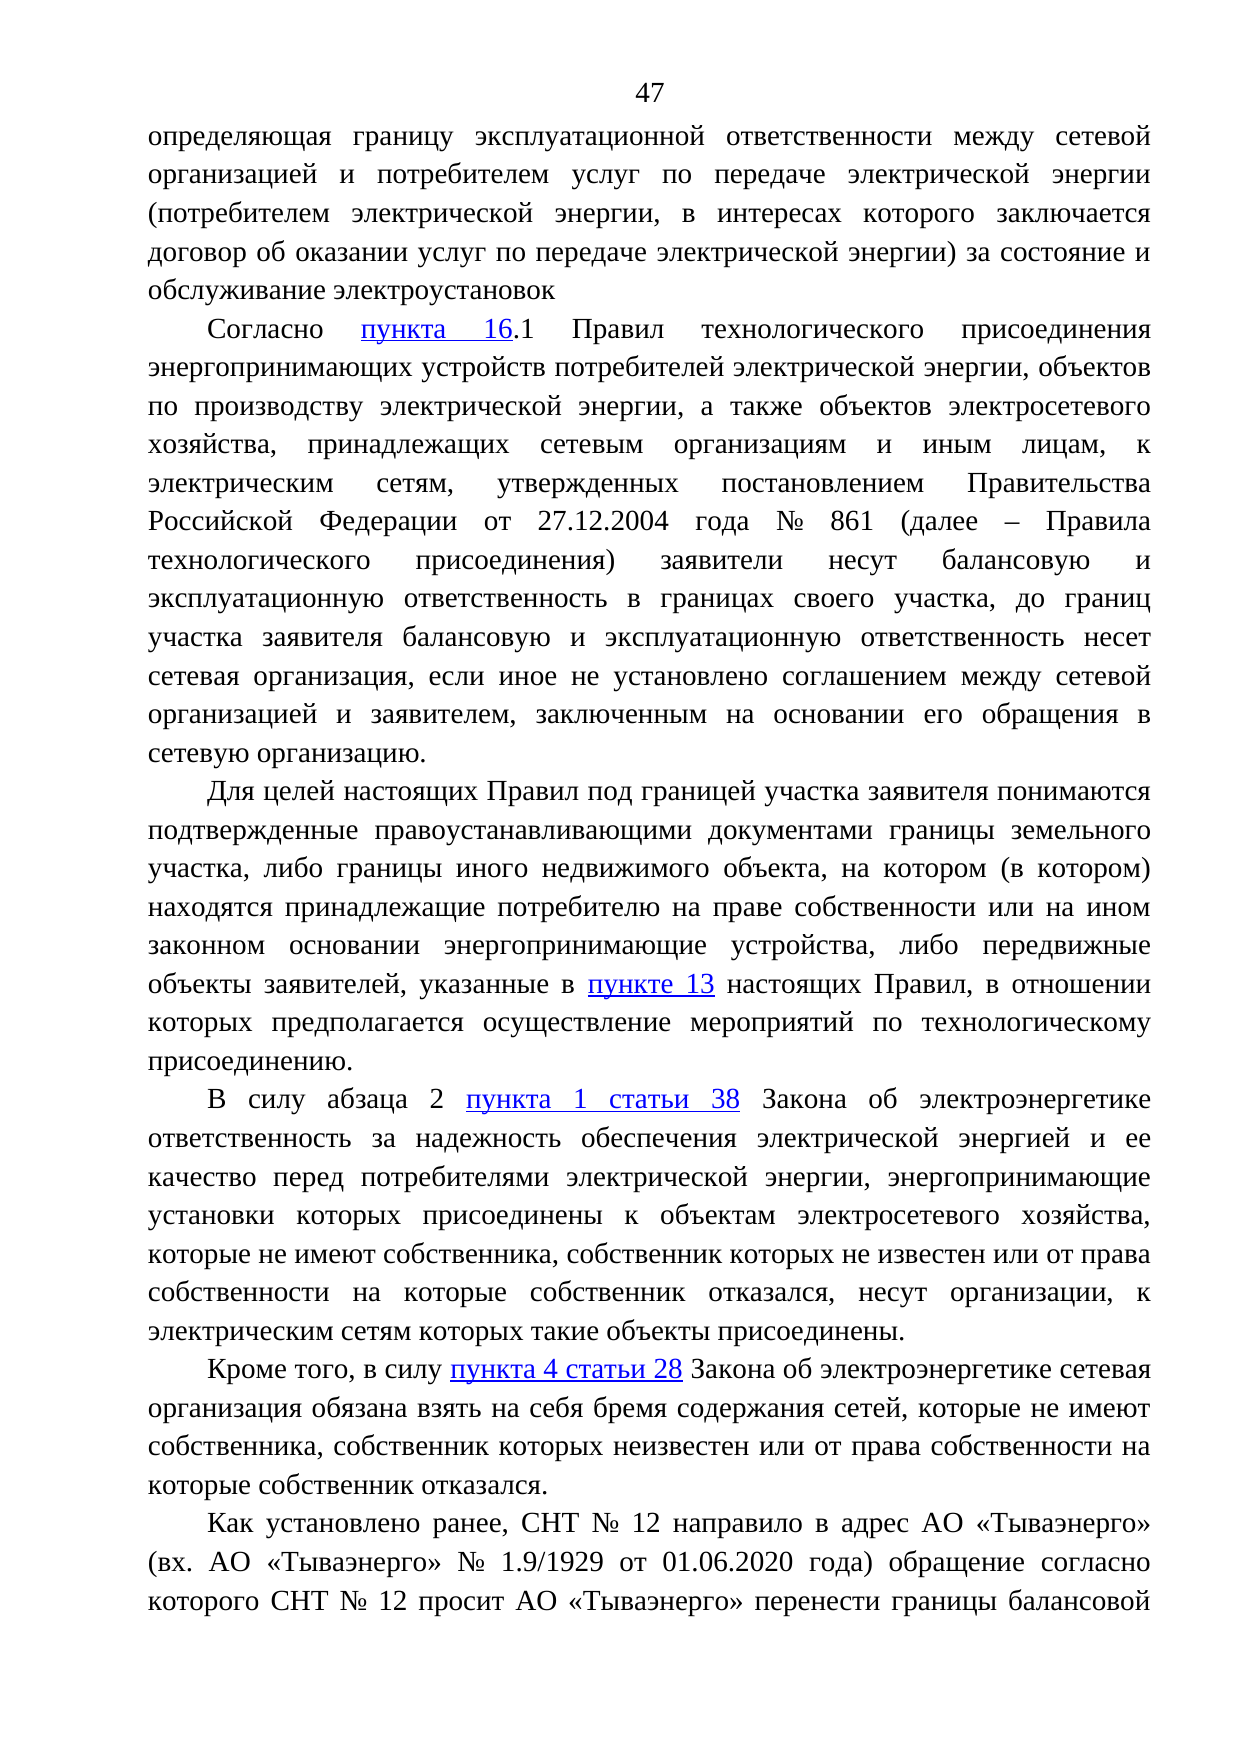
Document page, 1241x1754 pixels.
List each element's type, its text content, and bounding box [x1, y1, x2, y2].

text В силу абзаца 2 пункта 1 статьи 38 Закона об электроэнергетике ответственность за надежность обеспечения электрической энергией и ее качество перед потребителями электрической энергии, энергопринимающие установки которых присоединены к объектам электросетевого хозяйства, которые не имеют собственника, собственник которых не известен или от права собственности на которые собственник отказался, несут организации, к электрическим сетям которых такие объекты присоединены. [148, 1082, 1152, 1346]
text Согласно пункта 16.1 Правил технологического присоединения энергопринимающих устройств потребителей электрической энергии, объектов по производству электрической энергии, а также объектов электросетевого хозяйства, принадлежащих сетевым организациям и иным лицам, к электрическим сетям, утвержденных постановлением Правительства Российской Федерации от 27.12.2004 года № 861 (далее – Правила технологического присоединения) заявители несут балансовую и эксплуатационную ответственность в границах своего участка, до границ участка заявителя балансовую и эксплуатационную ответственность несет сетевая организация, если иное не установлено соглашением между сетевой организацией и заявителем, заключенным на основании его обращения в сетевую организацию. [148, 311, 1152, 768]
text Кроме того, в силу пункта 4 статьи 28 Закона об электроэнергетике сетевая организация обязана взять на себя бремя содержания сетей, которые не имеют собственника, собственник которых неизвестен или от права собственности на которые собственник отказался. [148, 1351, 1152, 1501]
text Для целей настоящих Правил под границей участка заявителя понимаются подтвержденные правоустанавливающими документами границы земельного участка, либо границы иного недвижимого объекта, на котором (в котором) находятся принадлежащие потребителю на праве собственности или на ином законном основании энергопринимающие устройства, либо передвижные объекты заявителей, указанные в пункте 13 настоящих Правил, в отношении которых предполагается осуществление мероприятий по технологическому присоединению. [148, 773, 1152, 1077]
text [148, 118, 1152, 306]
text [148, 1506, 1152, 1616]
